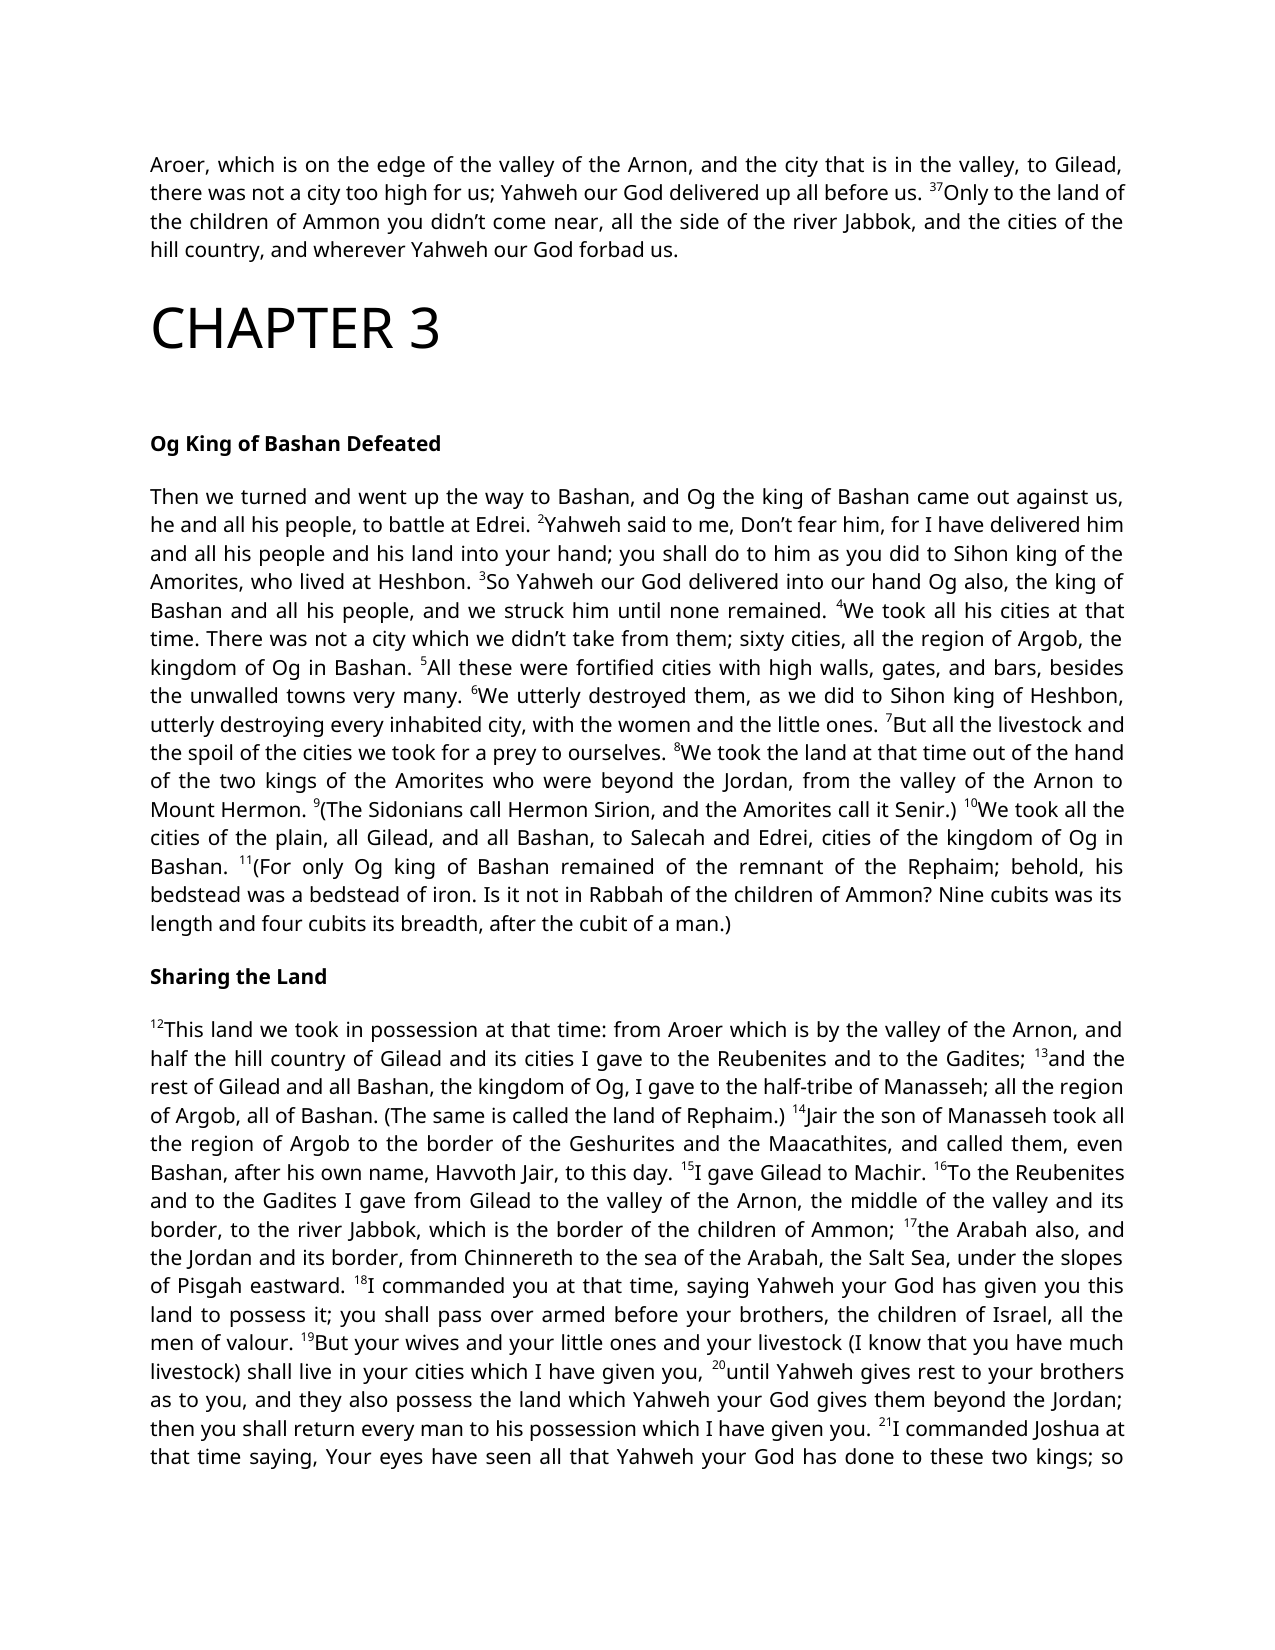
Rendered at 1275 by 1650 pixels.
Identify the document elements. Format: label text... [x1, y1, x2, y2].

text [150, 150, 1125, 264]
text Then we turned and went up the way to Bashan, and Og the king of Bashan came out against us, he and all his people, to battle at Edrei. 2Yahweh said to me, Don’t fear him, for I have delivered him and all his people and his land into your hand; you shall do to him as you did to Sihon king of the Amorites, who lived at Heshbon. 3So Yahweh our God delivered into our hand Og also, the king of Bashan and all his people, and we struck him until none remained. 4We took all his cities at that time. There was not a city which we didn’t take from them; sixty cities, all the region of Argob, the kingdom of Og in Bashan. 5All these were fortified cities with high walls, gates, and bars, besides the unwalled towns very many. 6We utterly destroyed them, as we did to Sihon king of Heshbon, utterly destroying every inhabited city, with the women and the little ones. 7But all the livestock and the spoil of the cities we took for a prey to ourselves. 8We took the land at that time out of the hand of the two kings of the Amorites who were beyond the Jordan, from the valley of the Arnon to Mount Hermon. 9(The Sidonians call Hermon Sirion, and the Amorites call it Senir.) 10We took all the cities of the plain, all Gilead, and all Bashan, to Salecah and Edrei, cities of the kingdom of Og in Bashan. 11(For only Og king of Bashan remained of the remnant of the Rephaim; behold, his bedstead was a bedstead of iron. Is it not in Rabbah of the children of Ammon? Nine cubits was its length and four cubits its breadth, after the cubit of a man.) [150, 482, 1125, 937]
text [150, 1016, 1125, 1471]
text Sharing the Land [150, 962, 1125, 991]
text CHAPTER 3 [150, 289, 1125, 365]
text Og King of Bashan Defeated [150, 429, 1125, 457]
